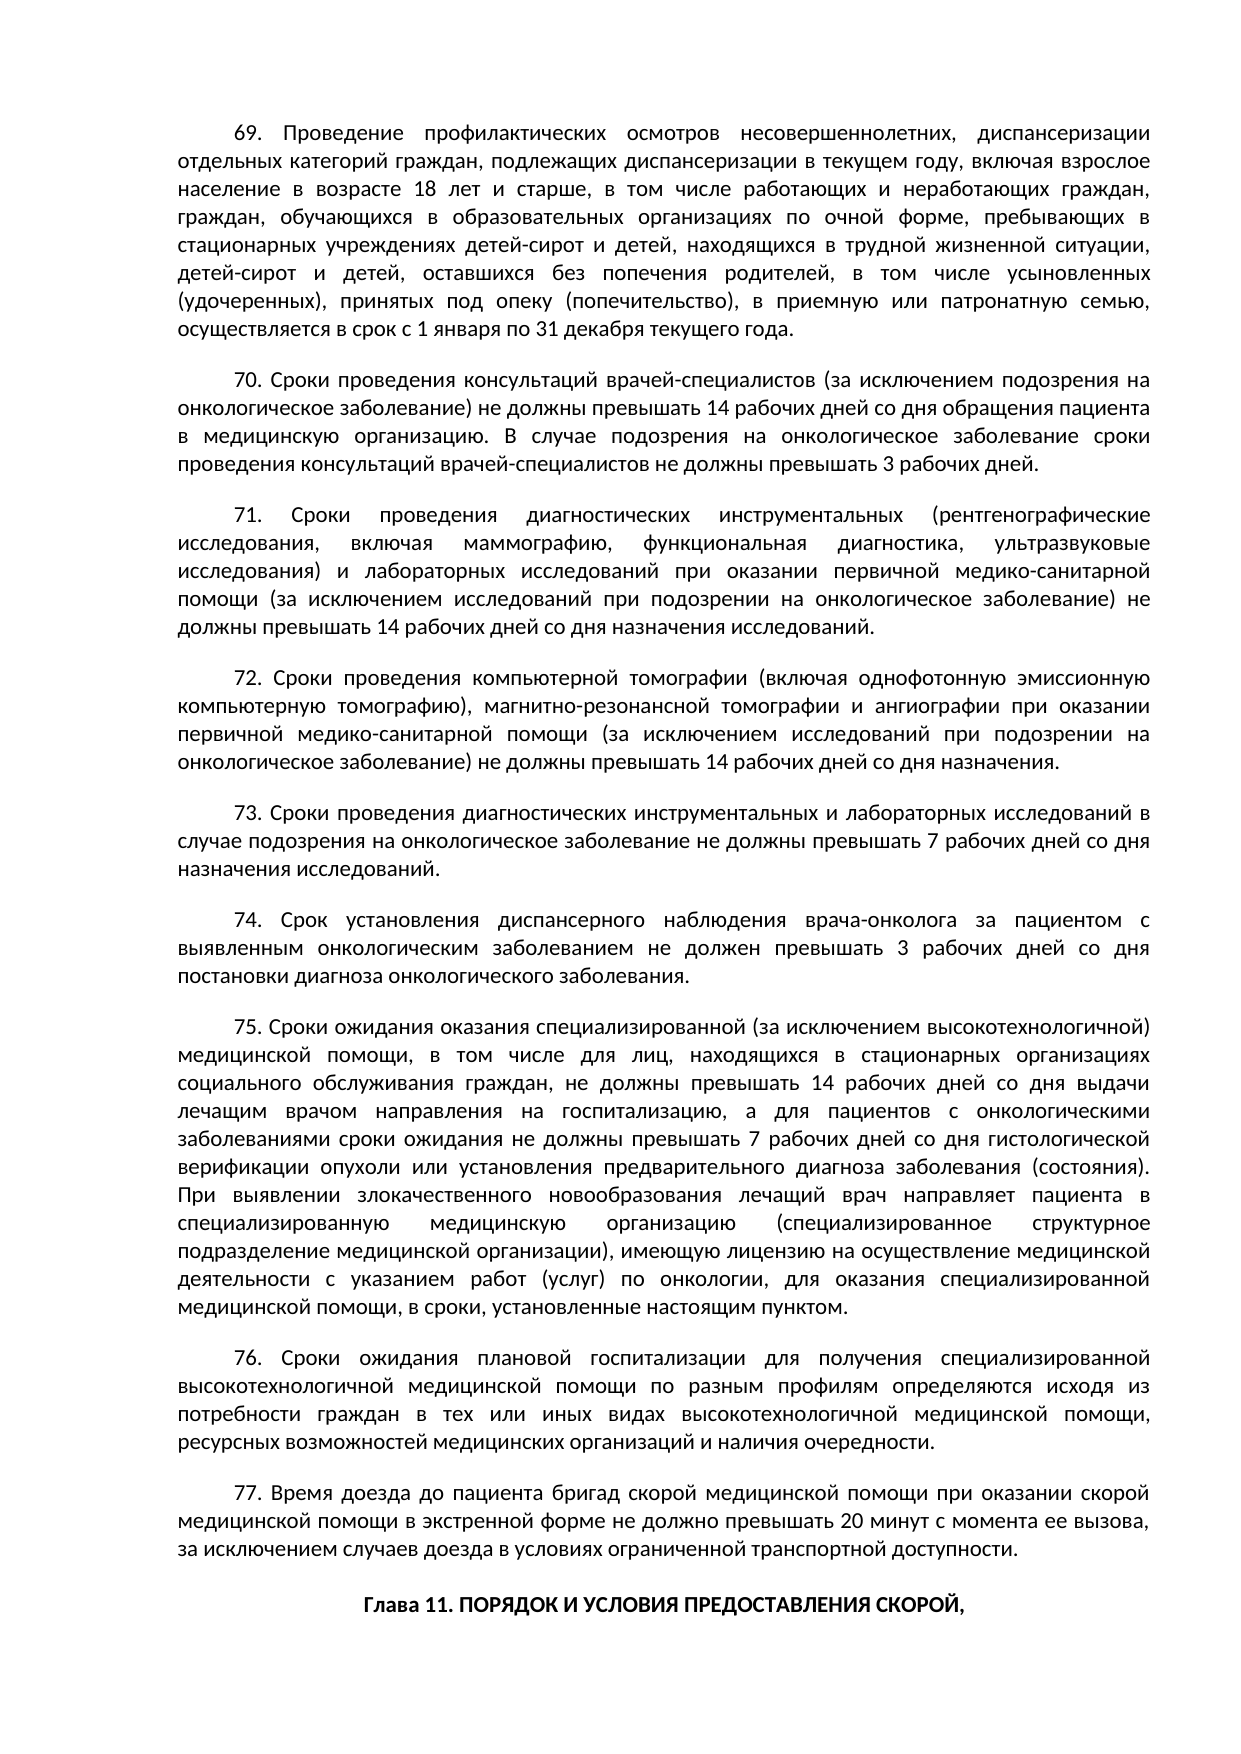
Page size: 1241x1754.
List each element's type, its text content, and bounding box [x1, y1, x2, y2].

text 69. Проведение профилактических осмотров несовершеннолетних, диспансеризации отдельных категорий граждан, подлежащих диспансеризации в текущем году, включая взрослое население в возрасте 18 лет и старше, в том числе работающих и неработающих граждан, граждан, обучающихся в образовательных организациях по очной форме, пребывающих в стационарных учреждениях детей-сирот и детей, находящихся в трудной жизненной ситуации, детей-сирот и детей, оставшихся без попечения родителей, в том числе усыновленных (удочеренных), принятых под опеку (попечительство), в приемную или патронатную семью, осуществляется в срок с 1 января по 31 декабря текущего года. [177, 118, 1152, 342]
text 75. Сроки ожидания оказания специализированной (за исключением высокотехнологичной) медицинской помощи, в том числе для лиц, находящихся в стационарных организациях социального обслуживания граждан, не должны превышать 14 рабочих дней со дня выдачи лечащим врачом направления на госпитализацию, а для пациентов с онкологическими заболеваниями сроки ожидания не должны превышать 7 рабочих дней со дня гистологической верификации опухоли или установления предварительного диагноза заболевания (состояния). При выявлении злокачественного новообразования лечащий врач направляет пациента в специализированную медицинскую организацию (специализированное структурное подразделение медицинской организации), имеющую лицензию на осуществление медицинской деятельности с указанием работ (услуг) по онкологии, для оказания специализированной медицинской помощи, в сроки, установленные настоящим пунктом. [177, 1012, 1152, 1320]
text 76. Сроки ожидания плановой госпитализации для получения специализированной высокотехнологичной медицинской помощи по разным профилям определяются исходя из потребности граждан в тех или иных видах высокотехнологичной медицинской помощи, ресурсных возможностей медицинских организаций и наличия очередности. [177, 1343, 1152, 1455]
title Глава 11. ПОРЯДОК И УСЛОВИЯ ПРЕДОСТАВЛЕНИЯ СКОРОЙ, [177, 1590, 1152, 1618]
text 71. Сроки проведения диагностических инструментальных (рентгенографические исследования, включая маммографию, функциональная диагностика, ультразвуковые исследования) и лабораторных исследований при оказании первичной медико-санитарной помощи (за исключением исследований при подозрении на онкологическое заболевание) не должны превышать 14 рабочих дней со дня назначения исследований. [177, 500, 1152, 640]
text 70. Сроки проведения консультаций врачей-специалистов (за исключением подозрения на онкологическое заболевание) не должны превышать 14 рабочих дней со дня обращения пациента в медицинскую организацию. В случае подозрения на онкологическое заболевание сроки проведения консультаций врачей-специалистов не должны превышать 3 рабочих дней. [177, 365, 1152, 477]
text 74. Срок установления диспансерного наблюдения врача-онколога за пациентом с выявленным онкологическим заболеванием не должен превышать 3 рабочих дней со дня постановки диагноза онкологического заболевания. [177, 905, 1152, 989]
text 72. Сроки проведения компьютерной томографии (включая однофотонную эмиссионную компьютерную томографию), магнитно-резонансной томографии и ангиографии при оказании первичной медико-санитарной помощи (за исключением исследований при подозрении на онкологическое заболевание) не должны превышать 14 рабочих дней со дня назначения. [177, 663, 1152, 775]
text 77. Время доезда до пациента бригад скорой медицинской помощи при оказании скорой медицинской помощи в экстренной форме не должно превышать 20 минут с момента ее вызова, за исключением случаев доезда в условиях ограниченной транспортной доступности. [177, 1478, 1152, 1562]
text 73. Сроки проведения диагностических инструментальных и лабораторных исследований в случае подозрения на онкологическое заболевание не должны превышать 7 рабочих дней со дня назначения исследований. [177, 798, 1152, 882]
